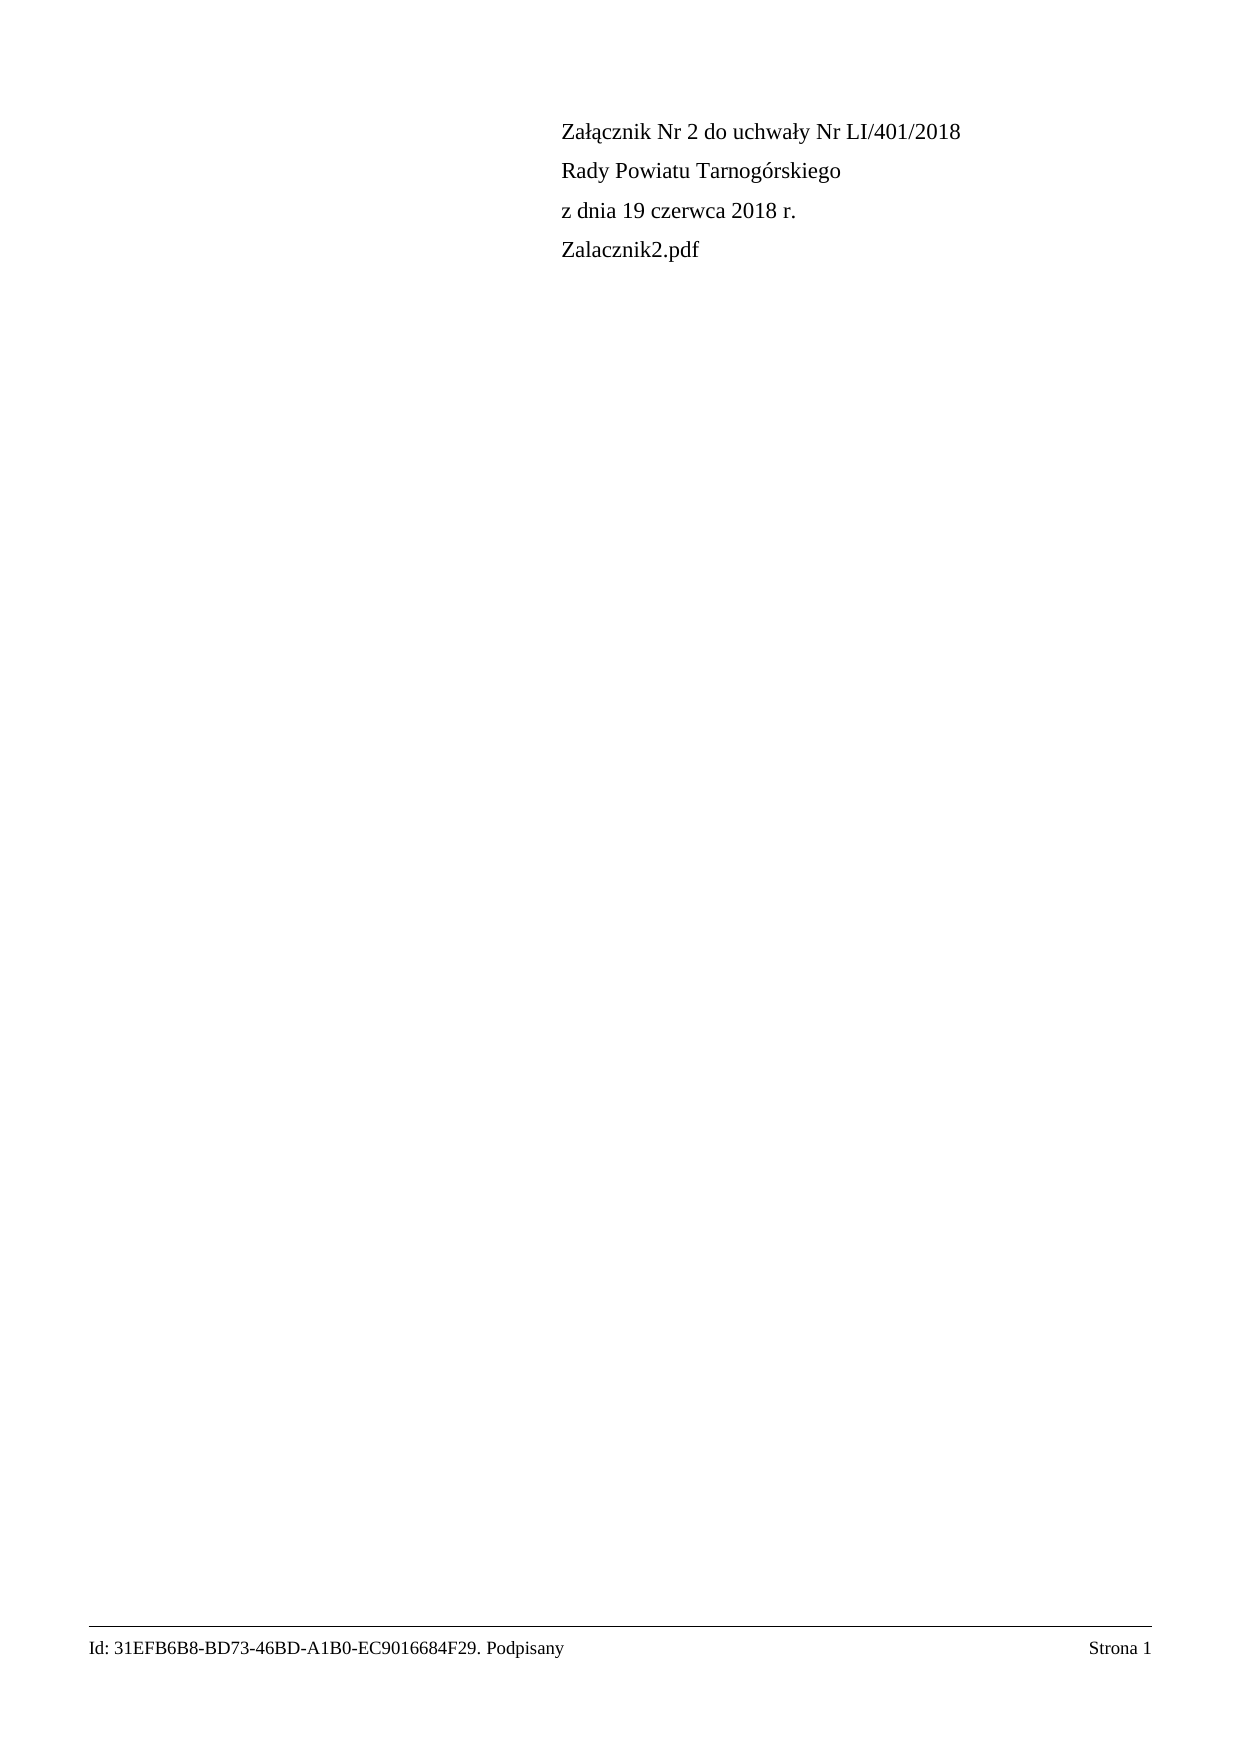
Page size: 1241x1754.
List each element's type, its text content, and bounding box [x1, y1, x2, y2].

text Załącznik Nr 2 do uchwały Nr LI/401/2018 Rady Powiatu Tarnogórskiego z dnia 19 czerwca 2018 r. Zalacznik2.pdf [561, 118, 1152, 262]
